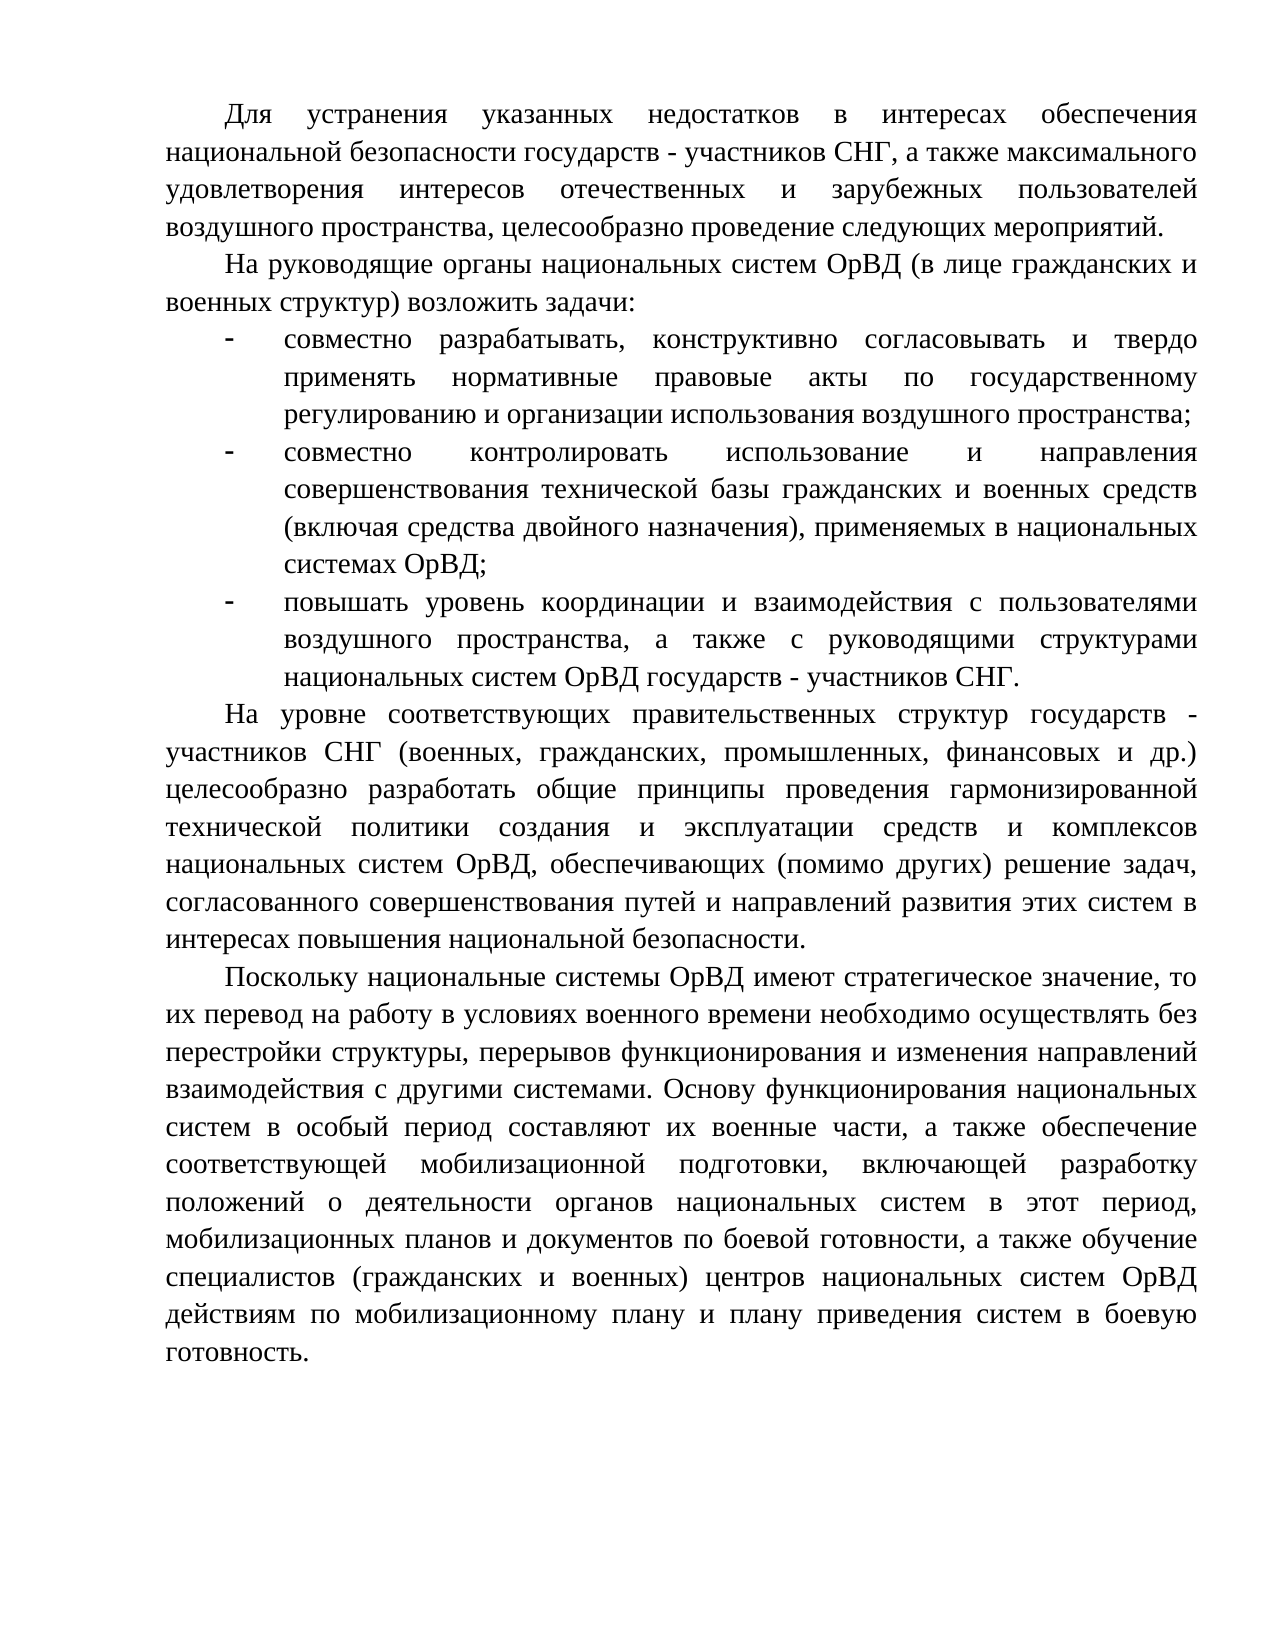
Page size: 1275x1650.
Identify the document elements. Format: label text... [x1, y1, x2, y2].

text Для устранения указанных недостатков в интересах обеспечения национальной безопасности государств - участников СНГ, а также максимального удовлетворения интересов отечественных и зарубежных пользователей воздушного пространства, целесообразно проведение следующих мероприятий. [165, 94, 1198, 244]
list совместно контролировать использование и направления совершенствования технической базы гражданских и военных средств (включая средства двойного назначения), применяемых в национальных системах ОрВД; [224, 431, 1198, 581]
text На уровне соответствующих правительственных структур государств - участников СНГ (военных, гражданских, промышленных, финансовых и др.) целесообразно разработать общие принципы проведения гармонизированной технической политики создания и эксплуатации средств и комплексов национальных систем ОрВД, обеспечивающих (помимо других) решение задач, согласованного совершенствования путей и направлений развития этих систем в интересах повышения национальной безопасности. [165, 694, 1198, 956]
list повышать уровень координации и взаимодействия с пользователями воздушного пространства, а также с руководящими структурами национальных систем ОрВД государств - участников СНГ. [224, 581, 1198, 694]
text Поскольку национальные системы ОрВД имеют стратегическое значение, то их перевод на работу в условиях военного времени необходимо осуществлять без перестройки структуры, перерывов функционирования и изменения направлений взаимодействия с другими системами. Основу функционирования национальных систем в особый период составляют их военные части, а также обеспечение соответствующей мобилизационной подготовки, включающей разработку положений о деятельности органов национальных систем в этот период, мобилизационных планов и документов по боевой готовности, а также обучение специалистов (гражданских и военных) центров национальных систем ОрВД действиям по мобилизационному плану и плану приведения систем в боевую готовность. [165, 956, 1198, 1369]
list совместно разрабатывать, конструктивно согласовывать и твердо применять нормативные правовые акты по государственному регулированию и организации использования воздушного пространства; [224, 319, 1198, 431]
text На руководящие органы национальных систем ОрВД (в лице гражданских и военных структур) возложить задачи: [165, 244, 1198, 319]
